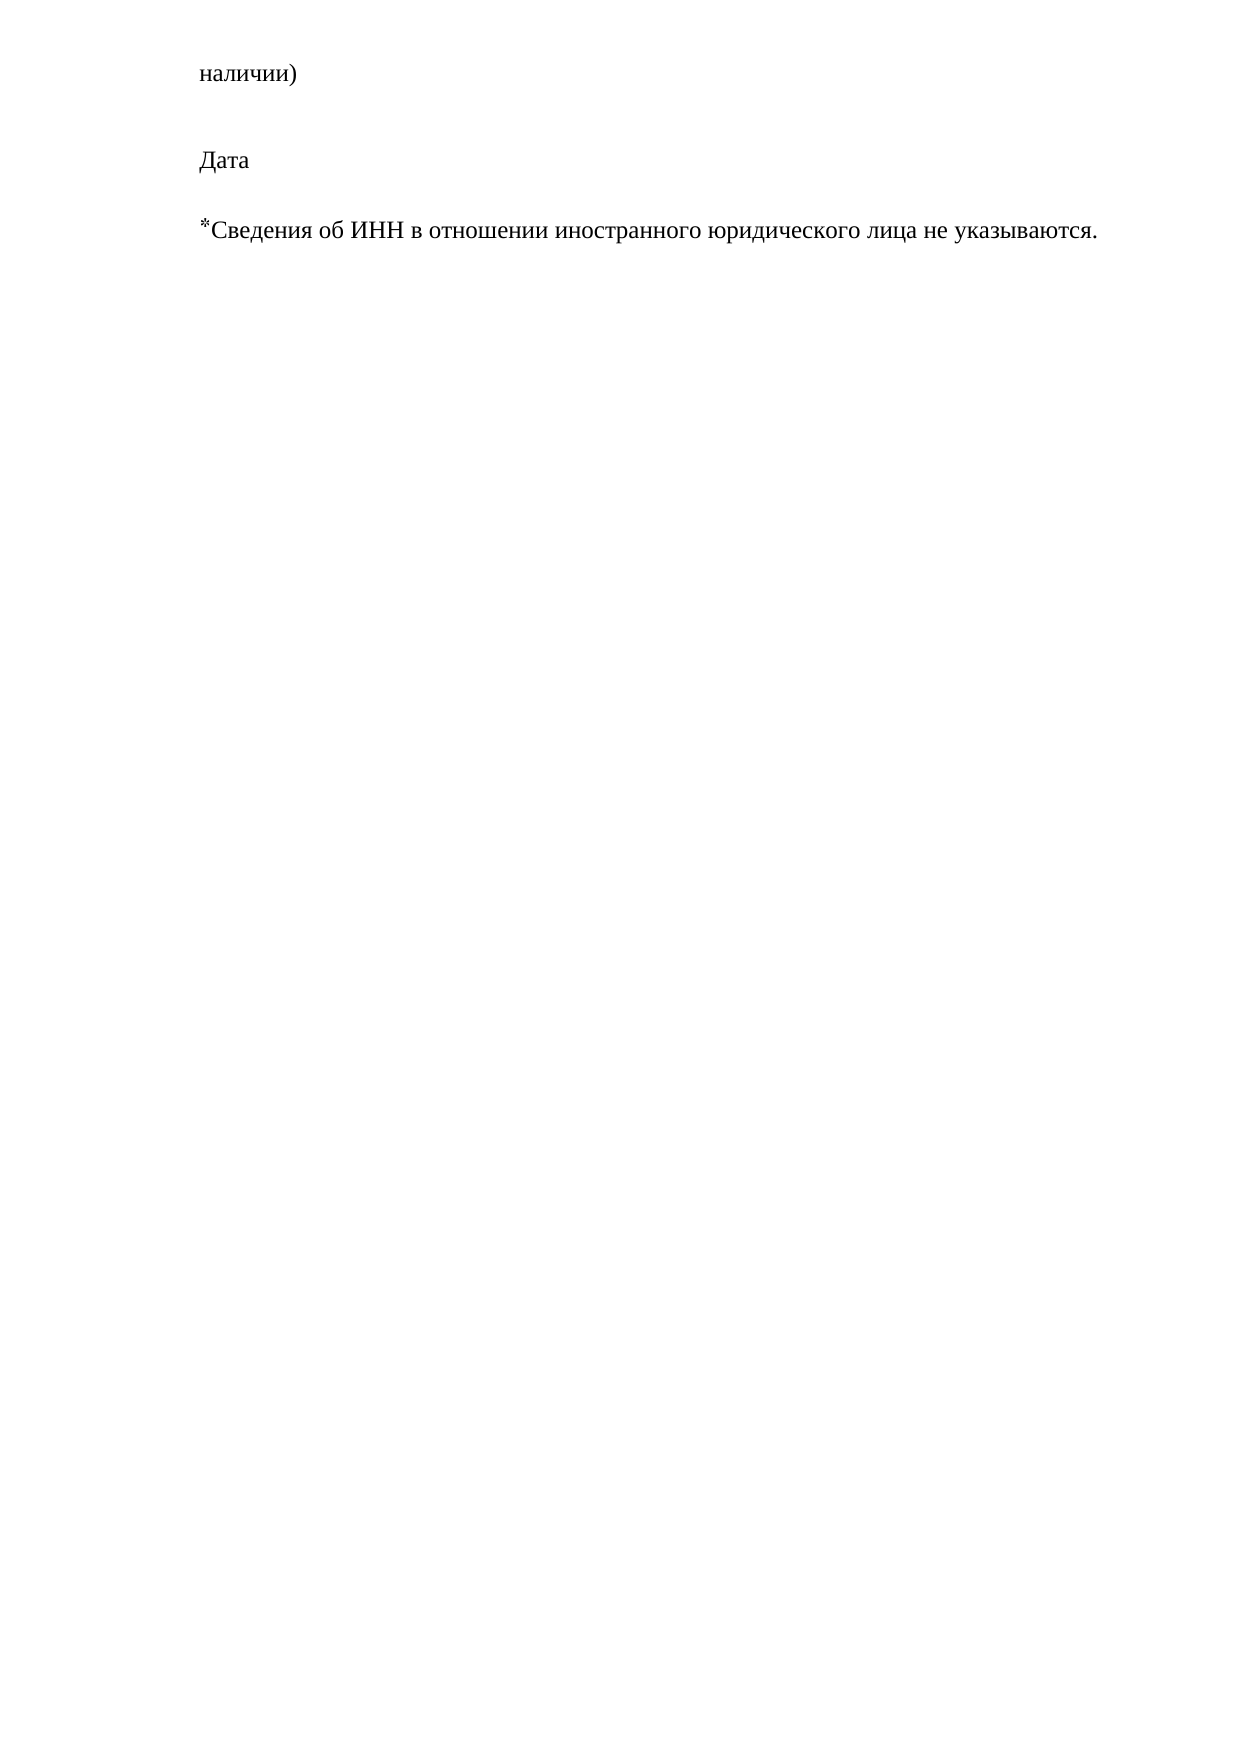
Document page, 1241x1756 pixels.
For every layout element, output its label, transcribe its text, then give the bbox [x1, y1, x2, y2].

text Дата [199, 145, 1182, 174]
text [199, 58, 1182, 87]
text Сведения об ИНН в отношении иностранного юридического лица не указываются. [211, 215, 1182, 244]
picture [200, 218, 210, 227]
